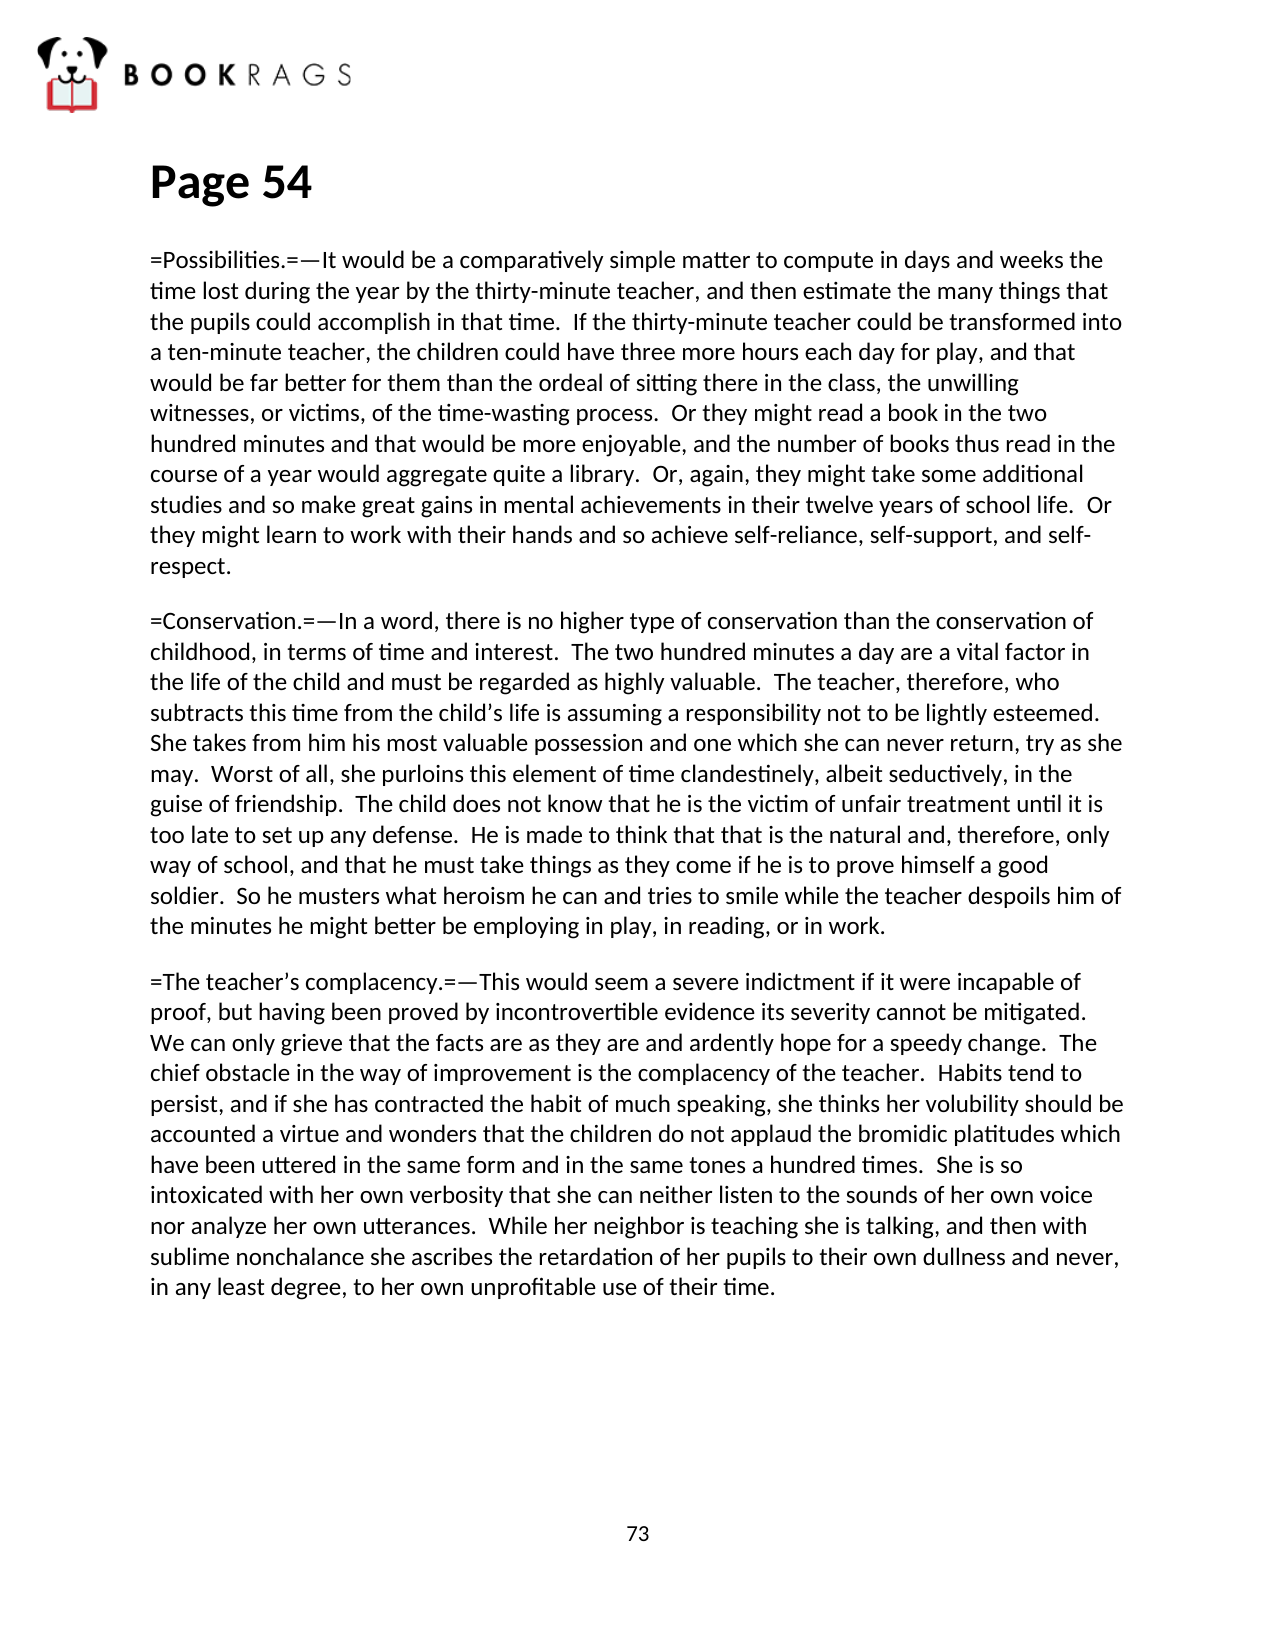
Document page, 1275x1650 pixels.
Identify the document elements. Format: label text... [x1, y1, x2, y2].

text Page 54 [150, 150, 1125, 211]
text =Conservation.=—­In a word, there is no higher type of conservation than the conservation of childhood, in terms of time and interest. The two hundred minutes a day are a vital factor in the life of the child and must be regarded as highly valuable. The teacher, therefore, who subtracts this time from the child’s life is assuming a responsibility not to be lightly esteemed. She takes from him his most valuable possession and one which she can never return, try as she may. Worst of all, she purloins this element of time clandestinely, albeit seductively, in the guise of friendship. The child does not know that he is the victim of unfair treatment until it is too late to set up any defense. He is made to think that that is the natural and, therefore, only way of school, and that he must take things as they come if he is to prove himself a good soldier. So he musters what heroism he can and tries to smile while the teacher despoils him of the minutes he might better be employing in play, in reading, or in work. [150, 605, 1125, 941]
text =Possibilities.=—­It would be a comparatively simple matter to compute in days and weeks the time lost during the year by the thirty-minute teacher, and then estimate the many things that the pupils could accomplish in that time. If the thirty-minute teacher could be transformed into a ten-minute teacher, the children could have three more hours each day for play, and that would be far better for them than the ordeal of sitting there in the class, the unwilling witnesses, or victims, of the time-wasting process. Or they might read a book in the two hundred minutes and that would be more enjoyable, and the number of books thus read in the course of a year would aggregate quite a library. Or, again, they might take some additional studies and so make great gains in mental achievements in their twelve years of school life. Or they might learn to work with their hands and so achieve self-reliance, self-support, and self-respect. [150, 244, 1125, 580]
picture [37, 37, 351, 113]
text =The teacher’s complacency.=—­This would seem a severe indictment if it were incapable of proof, but having been proved by incontrovertible evidence its severity cannot be mitigated. We can only grieve that the facts are as they are and ardently hope for a speedy change. The chief obstacle in the way of improvement is the complacency of the teacher. Habits tend to persist, and if she has contracted the habit of much speaking, she thinks her volubility should be accounted a virtue and wonders that the children do not applaud the bromidic platitudes which have been uttered in the same form and in the same tones a hundred times. She is so intoxicated with her own verbosity that she can neither listen to the sounds of her own voice nor analyze her own utterances. While her neighbor is teaching she is talking, and then with sublime nonchalance she ascribes the retardation of her pupils to their own dullness and never, in any least degree, to her own unprofitable use of their time. [150, 966, 1125, 1302]
